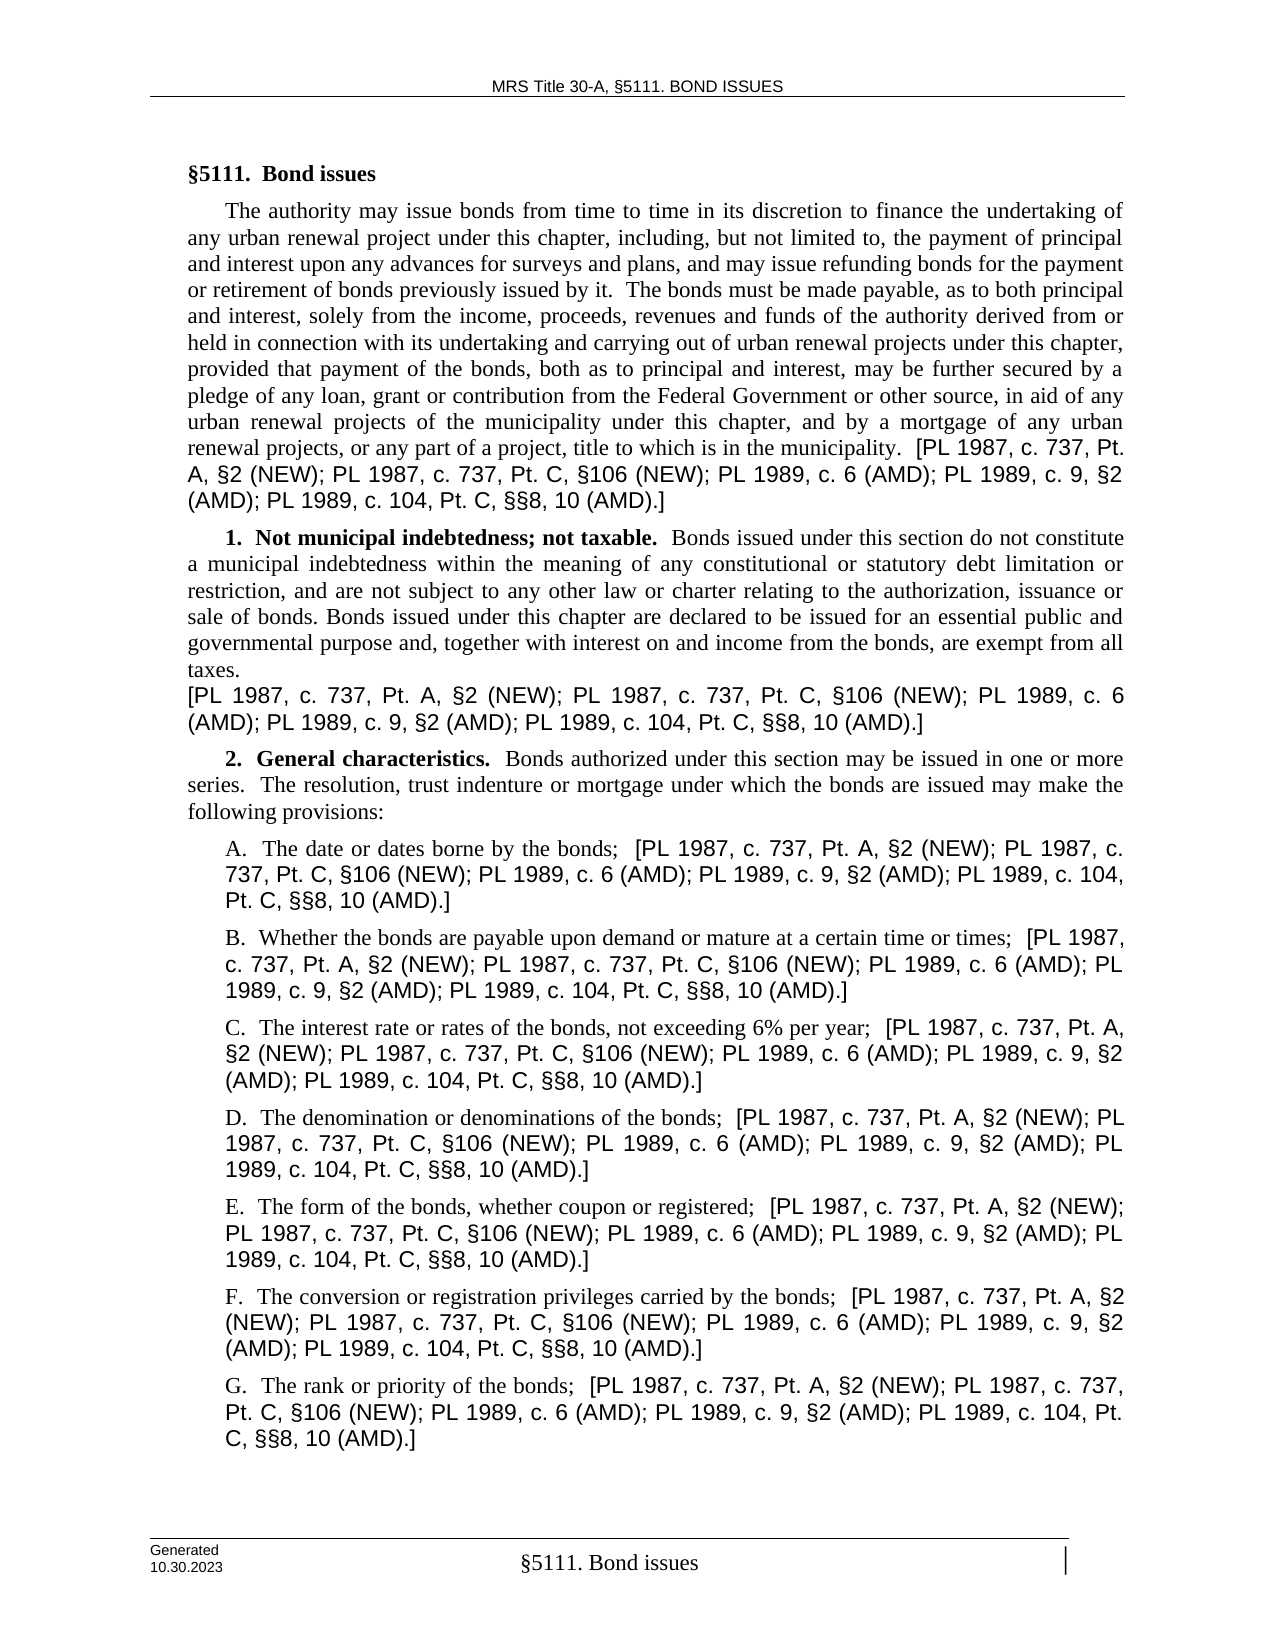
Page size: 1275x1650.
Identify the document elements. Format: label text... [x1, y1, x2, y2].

text G. The rank or priority of the bonds; [PL 1987, c. 737, Pt. A, §2 (NEW); PL 1987, c. 737, Pt. C, §106 (NEW); PL 1989, c. 6 (AMD); PL 1989, c. 9, §2 (AMD); PL 1989, c. 104, Pt. C, §§8, 10 (AMD).] [225, 1372, 1125, 1451]
text [PL 1987, c. 737, Pt. A, §2 (NEW); PL 1987, c. 737, Pt. C, §106 (NEW); PL 1989, c. 6 (AMD); PL 1989, c. 9, §2 (AMD); PL 1989, c. 104, Pt. C, §§8, 10 (AMD).] [187, 682, 1125, 735]
text 2. General characteristics. Bonds authorized under this section may be issued in one or more series. The resolution, trust indenture or mortgage under which the bonds are issued may make the following provisions: [187, 745, 1125, 824]
text D. The denomination or denominations of the bonds; [PL 1987, c. 737, Pt. A, §2 (NEW); PL 1987, c. 737, Pt. C, §106 (NEW); PL 1989, c. 6 (AMD); PL 1989, c. 9, §2 (AMD); PL 1989, c. 104, Pt. C, §§8, 10 (AMD).] [225, 1103, 1125, 1183]
text 1. Not municipal indebtedness; not taxable. Bonds issued under this section do not constitute a municipal indebtedness within the meaning of any constitutional or statutory debt limitation or restriction, and are not subject to any other law or charter relating to the authorization, issuance or sale of bonds. Bonds issued under this chapter are declared to be issued for an essential public and governmental purpose and, together with interest on and income from the bonds, are exempt from all taxes. [187, 524, 1125, 682]
text The authority may issue bonds from time to time in its discretion to finance the undertaking of any urban renewal project under this chapter, including, but not limited to, the payment of principal and interest upon any advances for surveys and plans, and may issue refunding bonds for the payment or retirement of bonds previously issued by it. The bonds must be made payable, as to both principal and interest, solely from the income, proceeds, revenues and funds of the authority derived from or held in connection with its undertaking and carrying out of urban renewal projects under this chapter, provided that payment of the bonds, both as to principal and interest, may be further secured by a pledge of any loan, grant or contribution from the Federal Government or other source, in aid of any urban renewal projects of the municipality under this chapter, and by a mortgage of any urban renewal projects, or any part of a project, title to which is in the municipality. [PL 1987, c. 737, Pt. A, §2 (NEW); PL 1987, c. 737, Pt. C, §106 (NEW); PL 1989, c. 6 (AMD); PL 1989, c. 9, §2 (AMD); PL 1989, c. 104, Pt. C, §§8, 10 (AMD).] [187, 197, 1125, 513]
text §5111. Bond issues [187, 160, 1125, 187]
text C. The interest rate or rates of the bonds, not exceeding 6% per year; [PL 1987, c. 737, Pt. A, §2 (NEW); PL 1987, c. 737, Pt. C, §106 (NEW); PL 1989, c. 6 (AMD); PL 1989, c. 9, §2 (AMD); PL 1989, c. 104, Pt. C, §§8, 10 (AMD).] [225, 1014, 1125, 1093]
text A. The date or dates borne by the bonds; [PL 1987, c. 737, Pt. A, §2 (NEW); PL 1987, c. 737, Pt. C, §106 (NEW); PL 1989, c. 6 (AMD); PL 1989, c. 9, §2 (AMD); PL 1989, c. 104, Pt. C, §§8, 10 (AMD).] [225, 835, 1125, 914]
text F. The conversion or registration privileges carried by the bonds; [PL 1987, c. 737, Pt. A, §2 (NEW); PL 1987, c. 737, Pt. C, §106 (NEW); PL 1989, c. 6 (AMD); PL 1989, c. 9, §2 (AMD); PL 1989, c. 104, Pt. C, §§8, 10 (AMD).] [225, 1283, 1125, 1362]
text E. The form of the bonds, whether coupon or registered; [PL 1987, c. 737, Pt. A, §2 (NEW); PL 1987, c. 737, Pt. C, §106 (NEW); PL 1989, c. 6 (AMD); PL 1989, c. 9, §2 (AMD); PL 1989, c. 104, Pt. C, §§8, 10 (AMD).] [225, 1193, 1125, 1272]
text B. Whether the bonds are payable upon demand or mature at a certain time or times; [PL 1987, c. 737, Pt. A, §2 (NEW); PL 1987, c. 737, Pt. C, §106 (NEW); PL 1989, c. 6 (AMD); PL 1989, c. 9, §2 (AMD); PL 1989, c. 104, Pt. C, §§8, 10 (AMD).] [225, 924, 1125, 1003]
